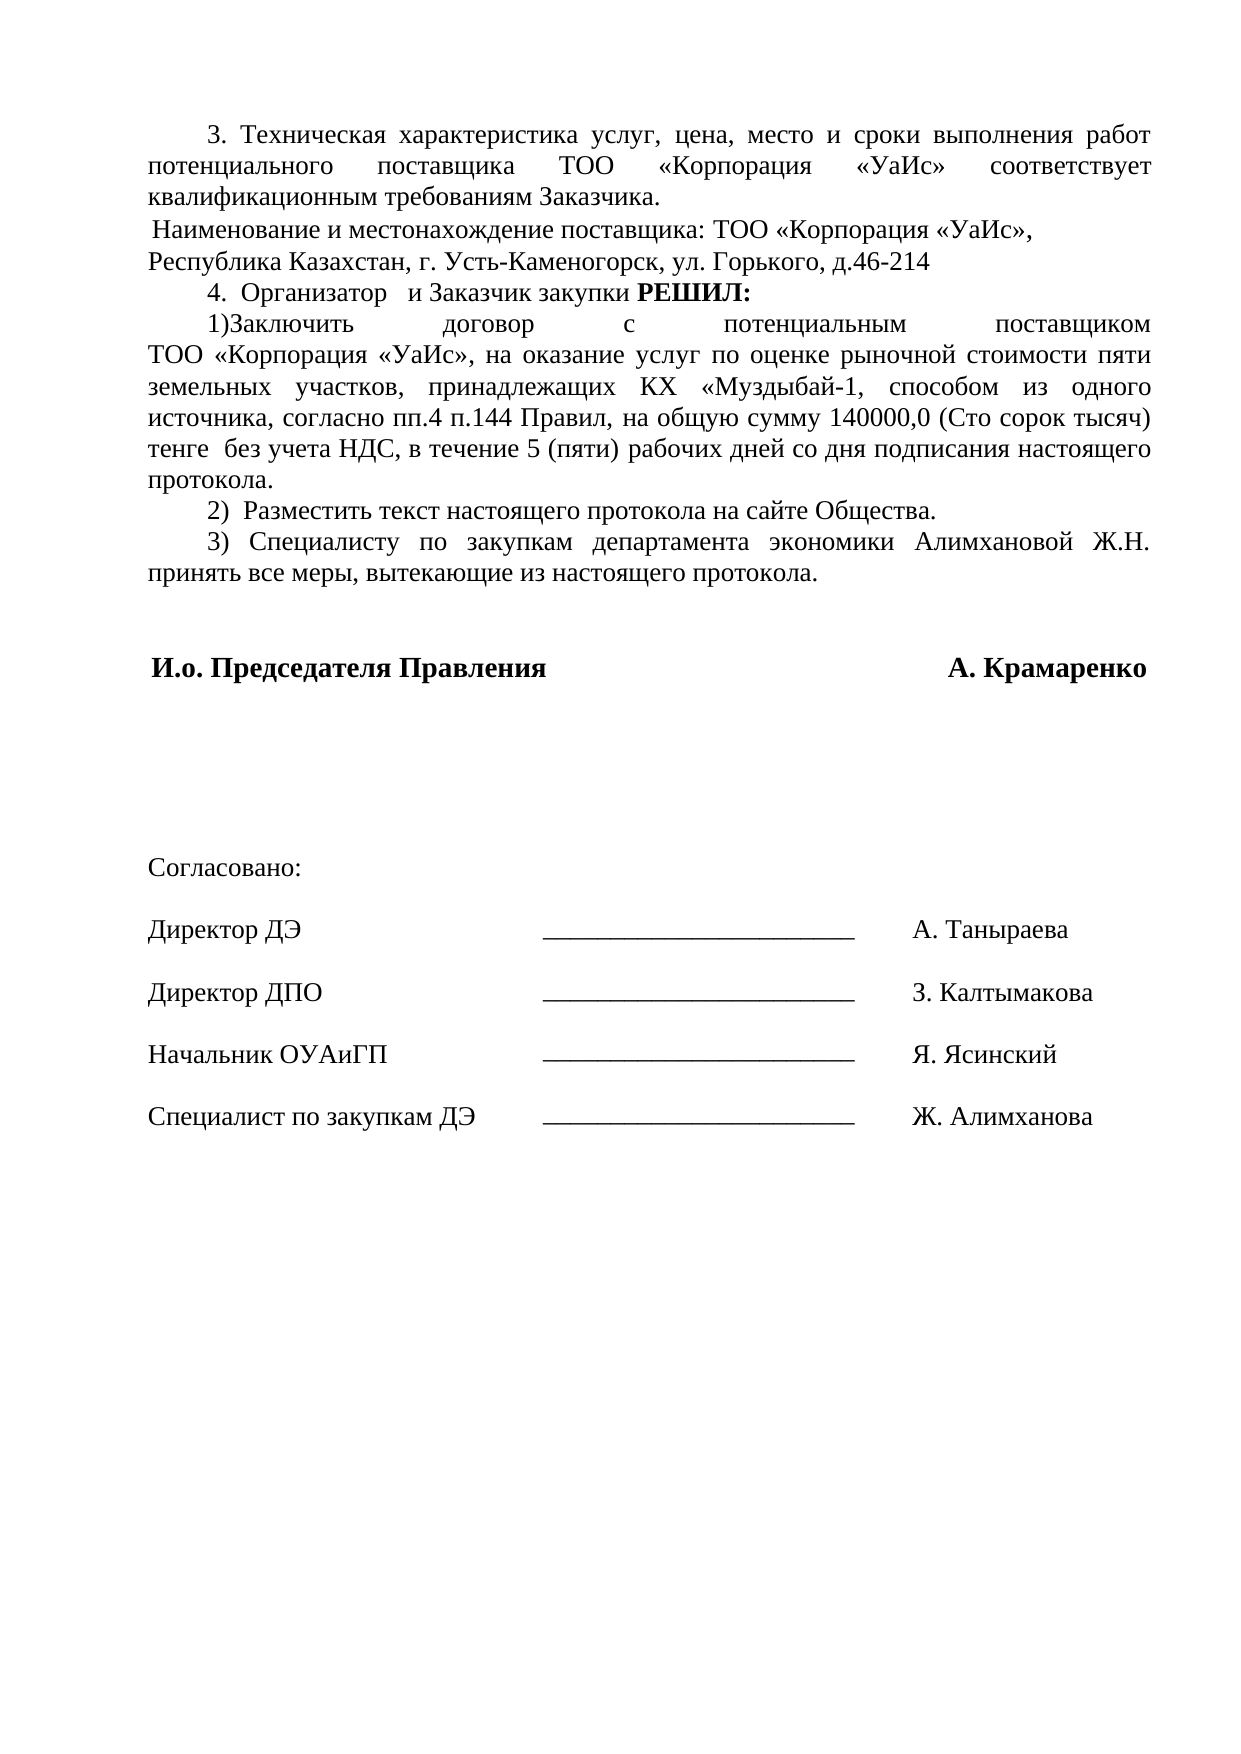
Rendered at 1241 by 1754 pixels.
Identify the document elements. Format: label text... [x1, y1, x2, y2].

table_header А. Таныраева З. Калтымакова Я. Ясинский Ж. Алимханова [901, 851, 1163, 1132]
text 3. Техническая характеристика услуг, цена, место и сроки выполнения работ потенциального поставщика ТОО «Корпорация «УаИс» соответствует квалификационным требованиям Заказчика. [148, 118, 1152, 212]
text 4. Организатор и Заказчик закупки РЕШИЛ: [148, 276, 1152, 307]
text И.о. Председателя Правления А. Крамаренко [103, 650, 1152, 683]
table_header _______________________ _______________________ _______________________ _______________________ [532, 851, 901, 1132]
table_header Согласовано: Директор ДЭ Директор ДПО Начальник ОУАиГП Специалист по закупкам ДЭ [136, 851, 532, 1132]
text Наименование и местонахождение поставщика: ТОО «Корпорация «УаИс», Республика Казахстан, г. Усть-Каменогорск, ул. Горького, д.46-214 [145, 212, 1152, 276]
text 3) Специалисту по закупкам департамента экономики Алимхановой Ж.Н. принять все меры, вытекающие из настоящего протокола. [148, 525, 1152, 588]
text 1)Заключить договор с потенциальным поставщиком ТОО «Корпорация «УаИс», на оказание услуг по оценке рыночной стоимости пяти земельных участков, принадлежащих КХ «Муздыбай-1, способом из одного источника, согласно пп.4 п.144 Правил, на общую сумму 140000,0 (Сто сорок тысяч) тенге без учета НДС, в течение 5 (пяти) рабочих дней со дня подписания настоящего протокола. [148, 307, 1152, 494]
text 2) Разместить текст настоящего протокола на сайте Общества. [148, 494, 1152, 525]
